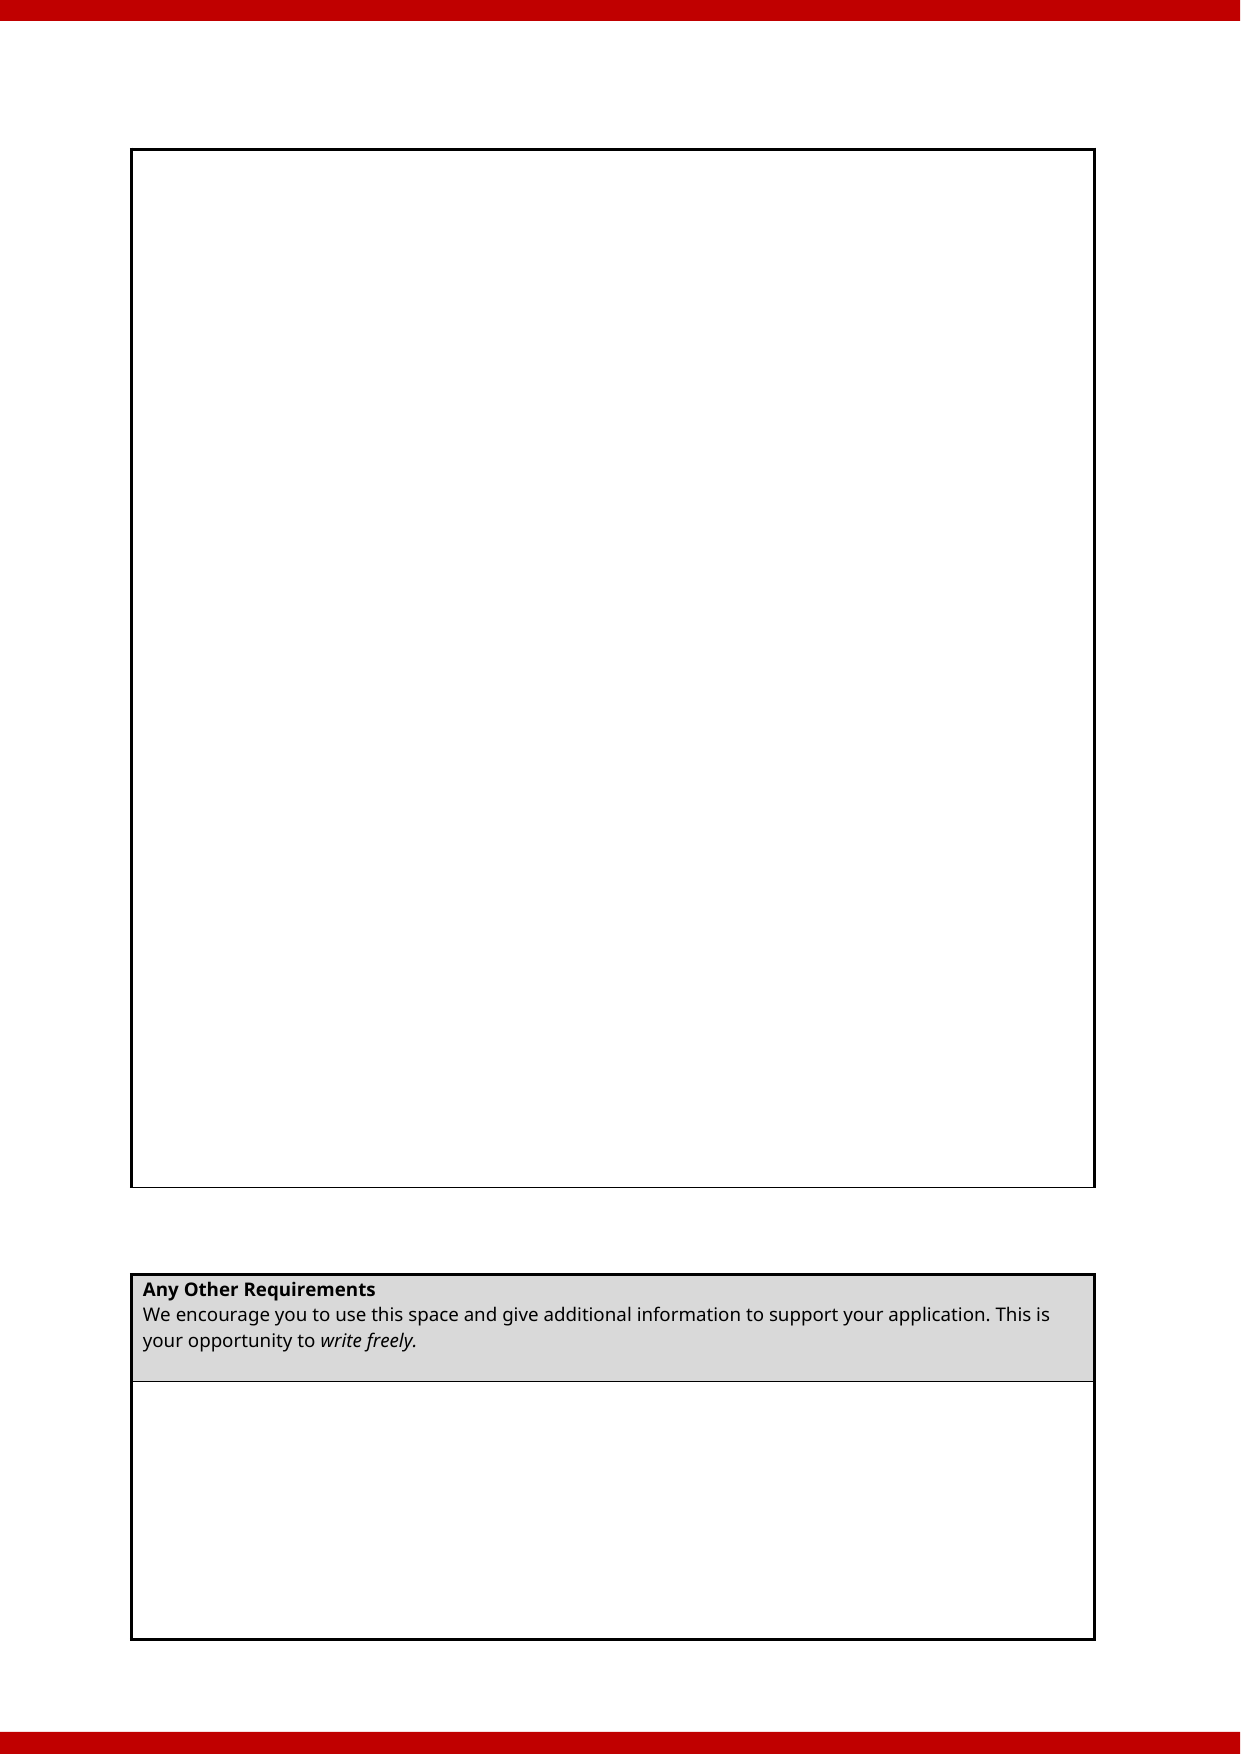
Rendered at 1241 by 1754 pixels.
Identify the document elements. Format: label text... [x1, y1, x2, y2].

table_cell [133, 151, 1093, 1187]
table_cell [133, 1382, 1093, 1638]
table_header Any Other Requirements We encourage you to use this space and give additional information to support your application. This is your opportunity to write freely. [133, 1276, 1093, 1381]
